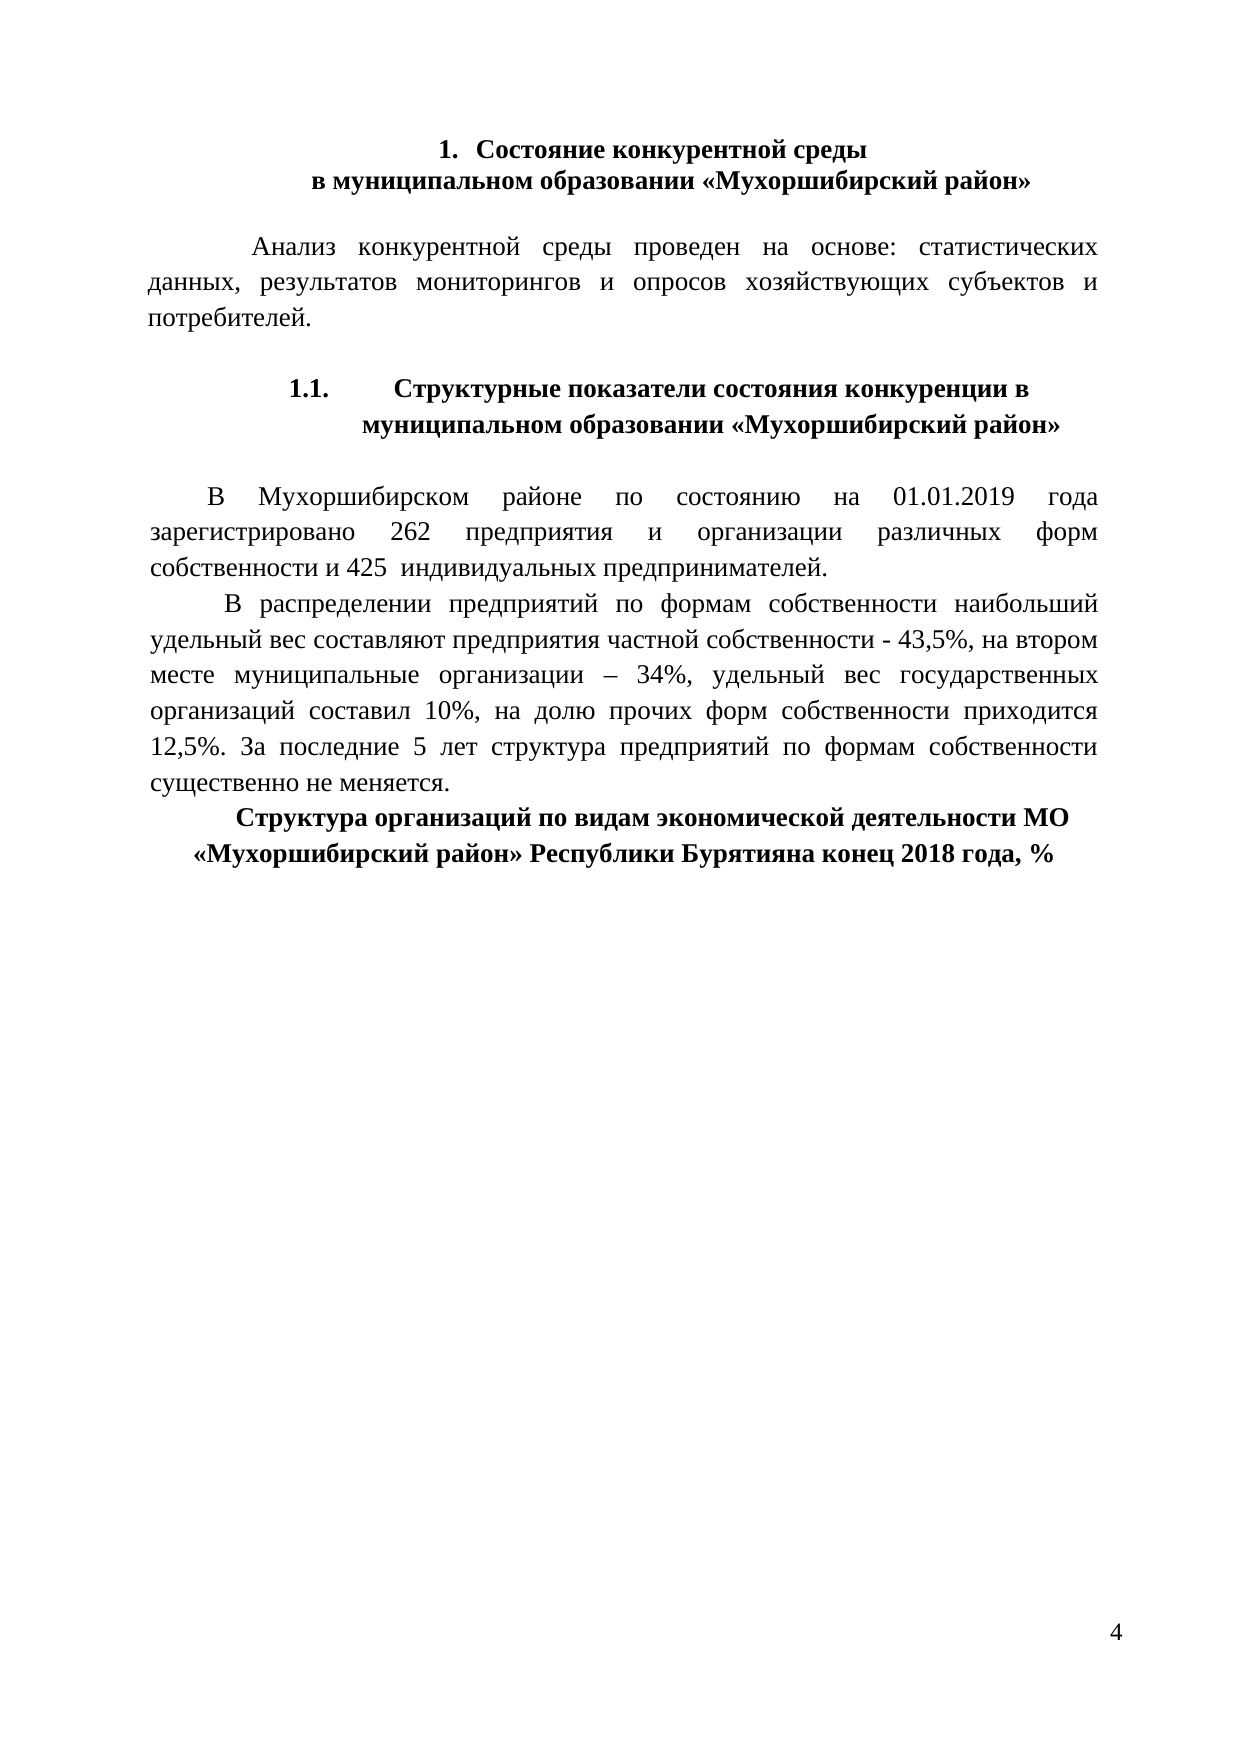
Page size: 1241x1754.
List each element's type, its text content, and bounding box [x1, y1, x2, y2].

text В распределении предприятий по формам собственности наибольший удельный вес составляют предприятия частной собственности - 43,5%, на втором месте муниципальные организации – 34%, удельный вес государственных организаций составил 10%, на долю прочих форм собственности приходится 12,5%. За последние 5 лет структура предприятий по формам собственности существенно не меняется. [150, 587, 1099, 797]
list Структурные показатели состояния конкуренции в муниципальном образовании «Мухоршибирский район» [219, 373, 1099, 439]
text В Мухоршибирском районе по состоянию на 01.01.2019 года зарегистрировано 262 предприятия и организации различных форм собственности и 425 индивидуальных предпринимателей. [150, 480, 1099, 582]
list Состояние конкурентной среды [206, 133, 1099, 164]
text Анализ конкурентной среды проведен на основе: статистических данных, результатов мониторингов и опросов хозяйствующих субъектов и потребителей. [148, 230, 1099, 332]
text в муниципальном образовании «Мухоршибирский район» [244, 164, 1099, 195]
text Структура организаций по видам экономической деятельности МО «Мухоршибирский район» Республики Бурятияна конец 2018 года, % [150, 801, 1099, 868]
